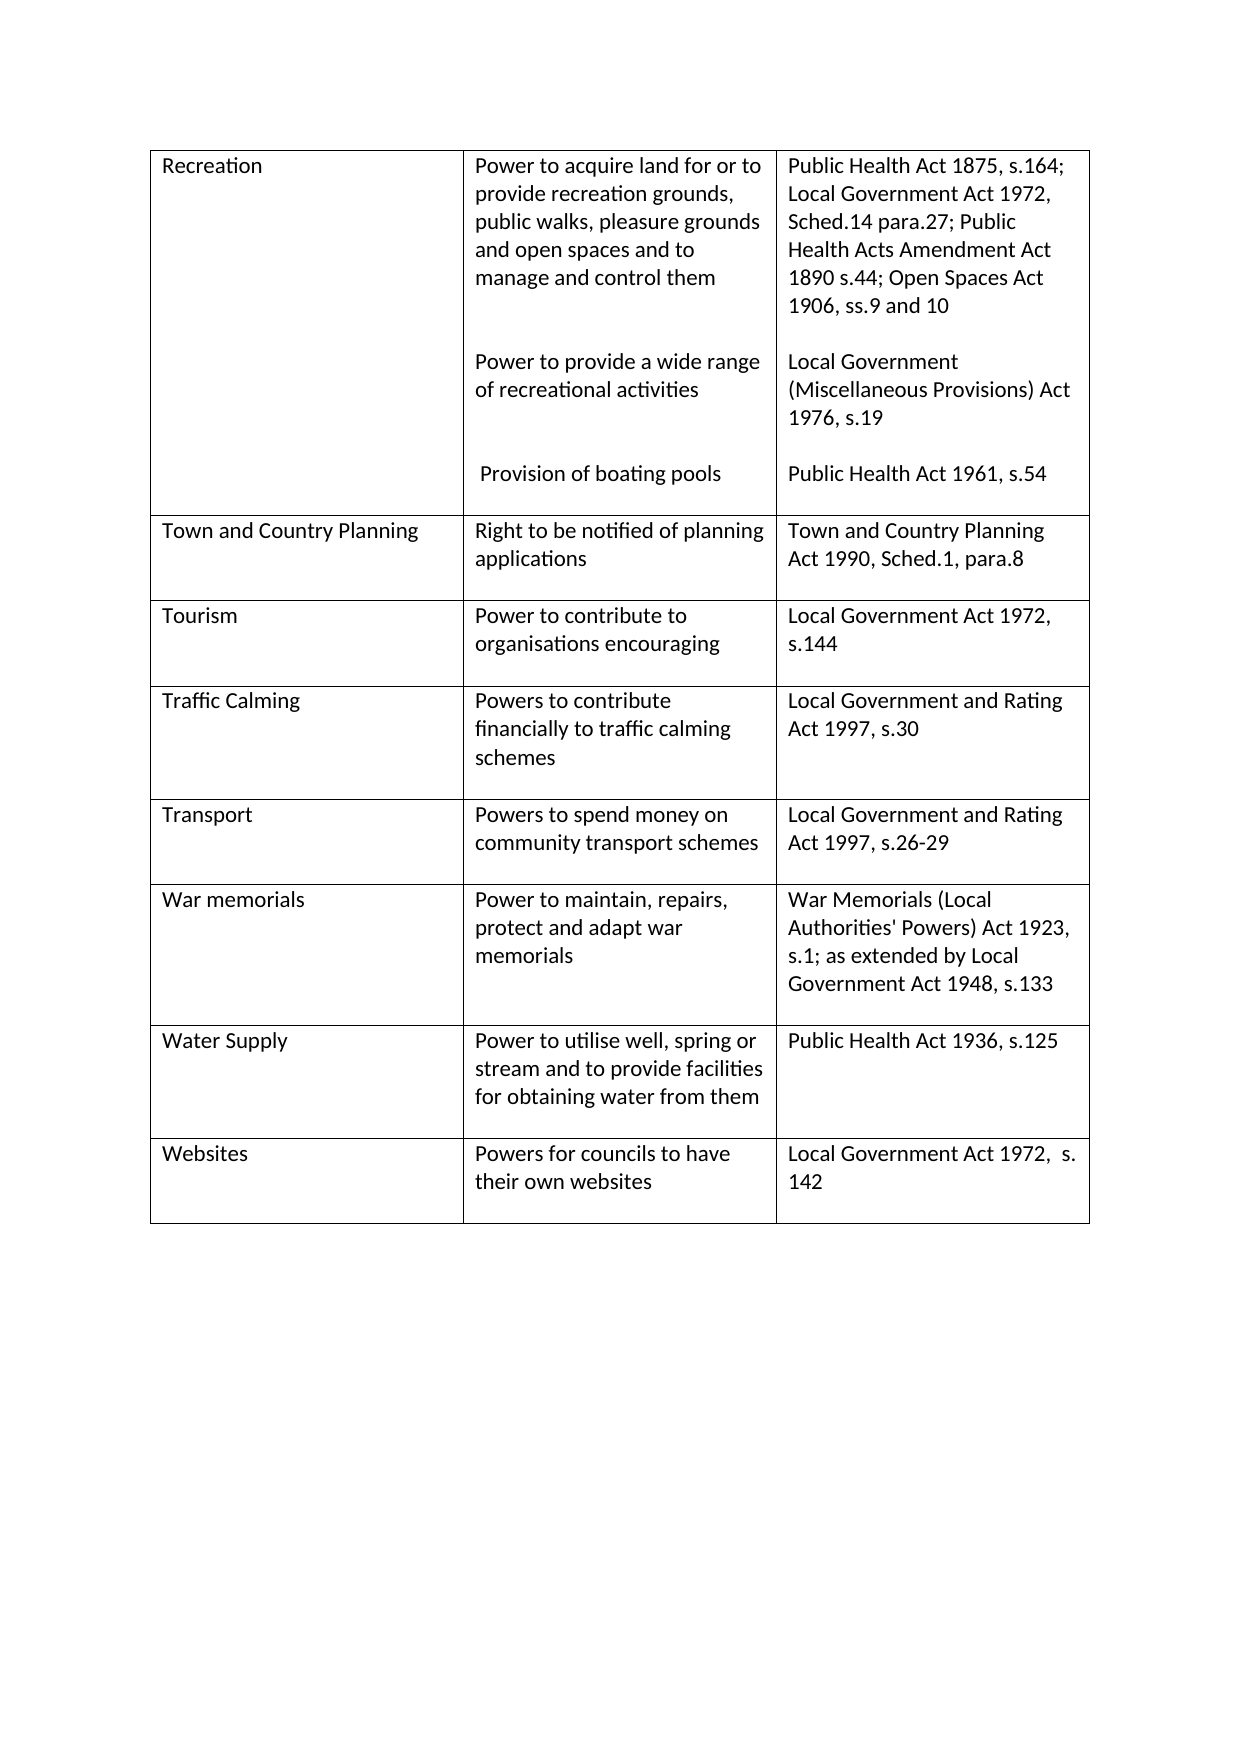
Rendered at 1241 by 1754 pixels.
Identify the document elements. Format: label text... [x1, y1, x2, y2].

table_cell Local Government and Rating Act 1997, s.30 [777, 687, 1089, 799]
table_cell Local Government Act 1972, s. 142 [777, 1139, 1089, 1223]
table_cell Local Government and Rating Act 1997, s.26-29 [777, 800, 1089, 884]
table_cell Town and Country Planning [151, 516, 463, 600]
table_cell Recreation [151, 151, 463, 515]
table_cell Powers for councils to have their own websites [464, 1139, 776, 1223]
table_cell Town and Country Planning Act 1990, Sched.1, para.8 [777, 516, 1089, 600]
table_cell Public Health Act 1875, s.164; Local Government Act 1972, Sched.14 para.27; Public Health Acts Amendment Act 1890 s.44; Open Spaces Act 1906, ss.9 and 10 Local Government (Miscellaneous Provisions) Act 1976, s.19 Public Health Act 1961, s.54 [777, 151, 1089, 515]
table_cell Water Supply [151, 1026, 463, 1138]
table_cell Power to maintain, repairs, protect and adapt war memorials [464, 885, 776, 1025]
table_cell Right to be notified of planning applications [464, 516, 776, 600]
table_cell War memorials [151, 885, 463, 1025]
table_cell War Memorials (Local Authorities' Powers) Act 1923, s.1; as extended by Local Government Act 1948, s.133 [777, 885, 1089, 1025]
table_cell Power to acquire land for or to provide recreation grounds, public walks, pleasure grounds and open spaces and to manage and control them Power to provide a wide range of recreational activities Provision of boating pools [464, 151, 776, 515]
table_cell Tourism [151, 601, 463, 686]
table_cell Powers to spend money on community transport schemes [464, 800, 776, 884]
table_cell Websites [151, 1139, 463, 1223]
table_cell Traffic Calming [151, 687, 463, 799]
table_cell Powers to contribute financially to traffic calming schemes [464, 687, 776, 799]
table_cell Local Government Act 1972, s.144 [777, 601, 1089, 686]
table_cell Power to utilise well, spring or stream and to provide facilities for obtaining water from them [464, 1026, 776, 1138]
table_cell Public Health Act 1936, s.125 [777, 1026, 1089, 1138]
table_cell Transport [151, 800, 463, 884]
table_cell Power to contribute to organisations encouraging [464, 601, 776, 686]
